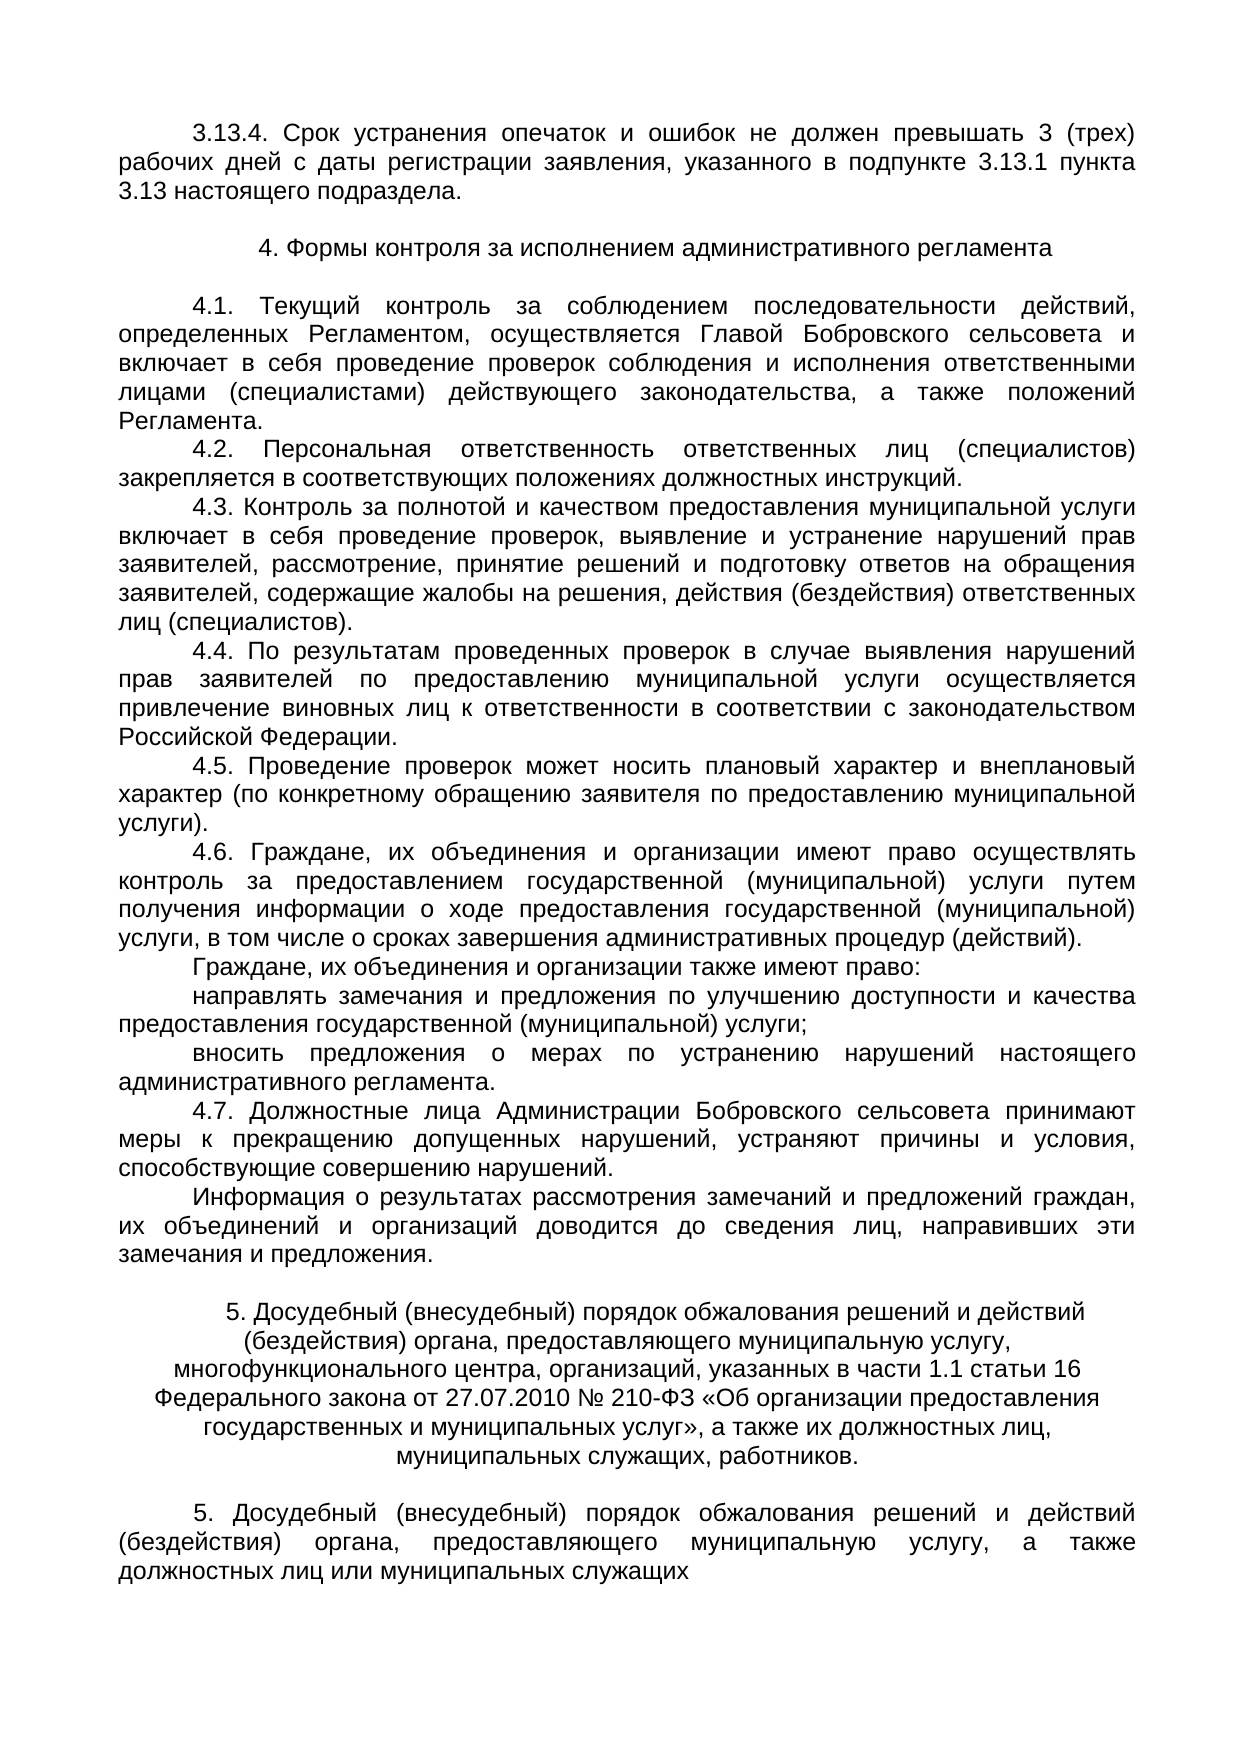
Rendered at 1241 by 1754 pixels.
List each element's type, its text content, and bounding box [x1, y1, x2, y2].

text 4.1. Текущий контроль за соблюдением последовательности действий, определенных Регламентом, осуществляется Главой Бобровского сельсовета и включает в себя проведение проверок соблюдения и исполнения ответственными лицами (специалистами) действующего законодательства, а также положений Регламента. [118, 291, 1137, 434]
text 5. Досудебный (внесудебный) порядок обжалования решений и действий (бездействия) органа, предоставляющего муниципальную услугу, а также должностных лиц или муниципальных служащих [118, 1498, 1137, 1584]
text 5. Досудебный (внесудебный) порядок обжалования решений и действий (бездействия) органа, предоставляющего муниципальную услугу, многофункционального центра, организаций, указанных в части 1.1 статьи 16 Федерального закона от 27.07.2010 № 210-ФЗ «Об организации предоставления государственных и муниципальных услуг», а также их должностных лиц, муниципальных служащих, работников. [118, 1297, 1137, 1469]
text 4.5. Проведение проверок может носить плановый характер и внеплановый характер (по конкретному обращению заявителя по предоставлению муниципальной услуги). [118, 751, 1137, 837]
text Информация о результатах рассмотрения замечаний и предложений граждан, их объединений и организаций доводится до сведения лиц, направивших эти замечания и предложения. [118, 1182, 1137, 1268]
text 3.13.4. Срок устранения опечаток и ошибок не должен превышать 3 (трех) рабочих дней с даты регистрации заявления, указанного в подпункте 3.13.1 пункта 3.13 настоящего подраздела. [118, 118, 1137, 204]
text 4.6. Граждане, их объединения и организации имеют право осуществлять контроль за предоставлением государственной (муниципальной) услуги путем получения информации о ходе предоставления государственной (муниципальной) услуги, в том числе о сроках завершения административных процедур (действий). [118, 837, 1137, 952]
text Граждане, их объединения и организации также имеют право: [118, 952, 1137, 981]
text направлять замечания и предложения по улучшению доступности и качества предоставления государственной (муниципальной) услуги; [118, 981, 1137, 1038]
text 4.7. Должностные лица Администрации Бобровского сельсовета принимают меры к прекращению допущенных нарушений, устраняют причины и условия, способствующие совершению нарушений. [118, 1096, 1137, 1182]
text 4.4. По результатам проведенных проверок в случае выявления нарушений прав заявителей по предоставлению муниципальной услуги осуществляется привлечение виновных лиц к ответственности в соответствии с законодательством Российской Федерации. [118, 636, 1137, 751]
text 4.2. Персональная ответственность ответственных лиц (специалистов) закрепляется в соответствующих положениях должностных инструкций. [118, 434, 1137, 492]
text вносить предложения о мерах по устранению нарушений настоящего административного регламента. [118, 1038, 1137, 1096]
text 4. Формы контроля за исполнением административного регламента [118, 233, 1137, 262]
text 4.3. Контроль за полнотой и качеством предоставления муниципальной услуги включает в себя проведение проверок, выявление и устранение нарушений прав заявителей, рассмотрение, принятие решений и подготовку ответов на обращения заявителей, содержащие жалобы на решения, действия (бездействия) ответственных лиц (специалистов). [118, 492, 1137, 636]
